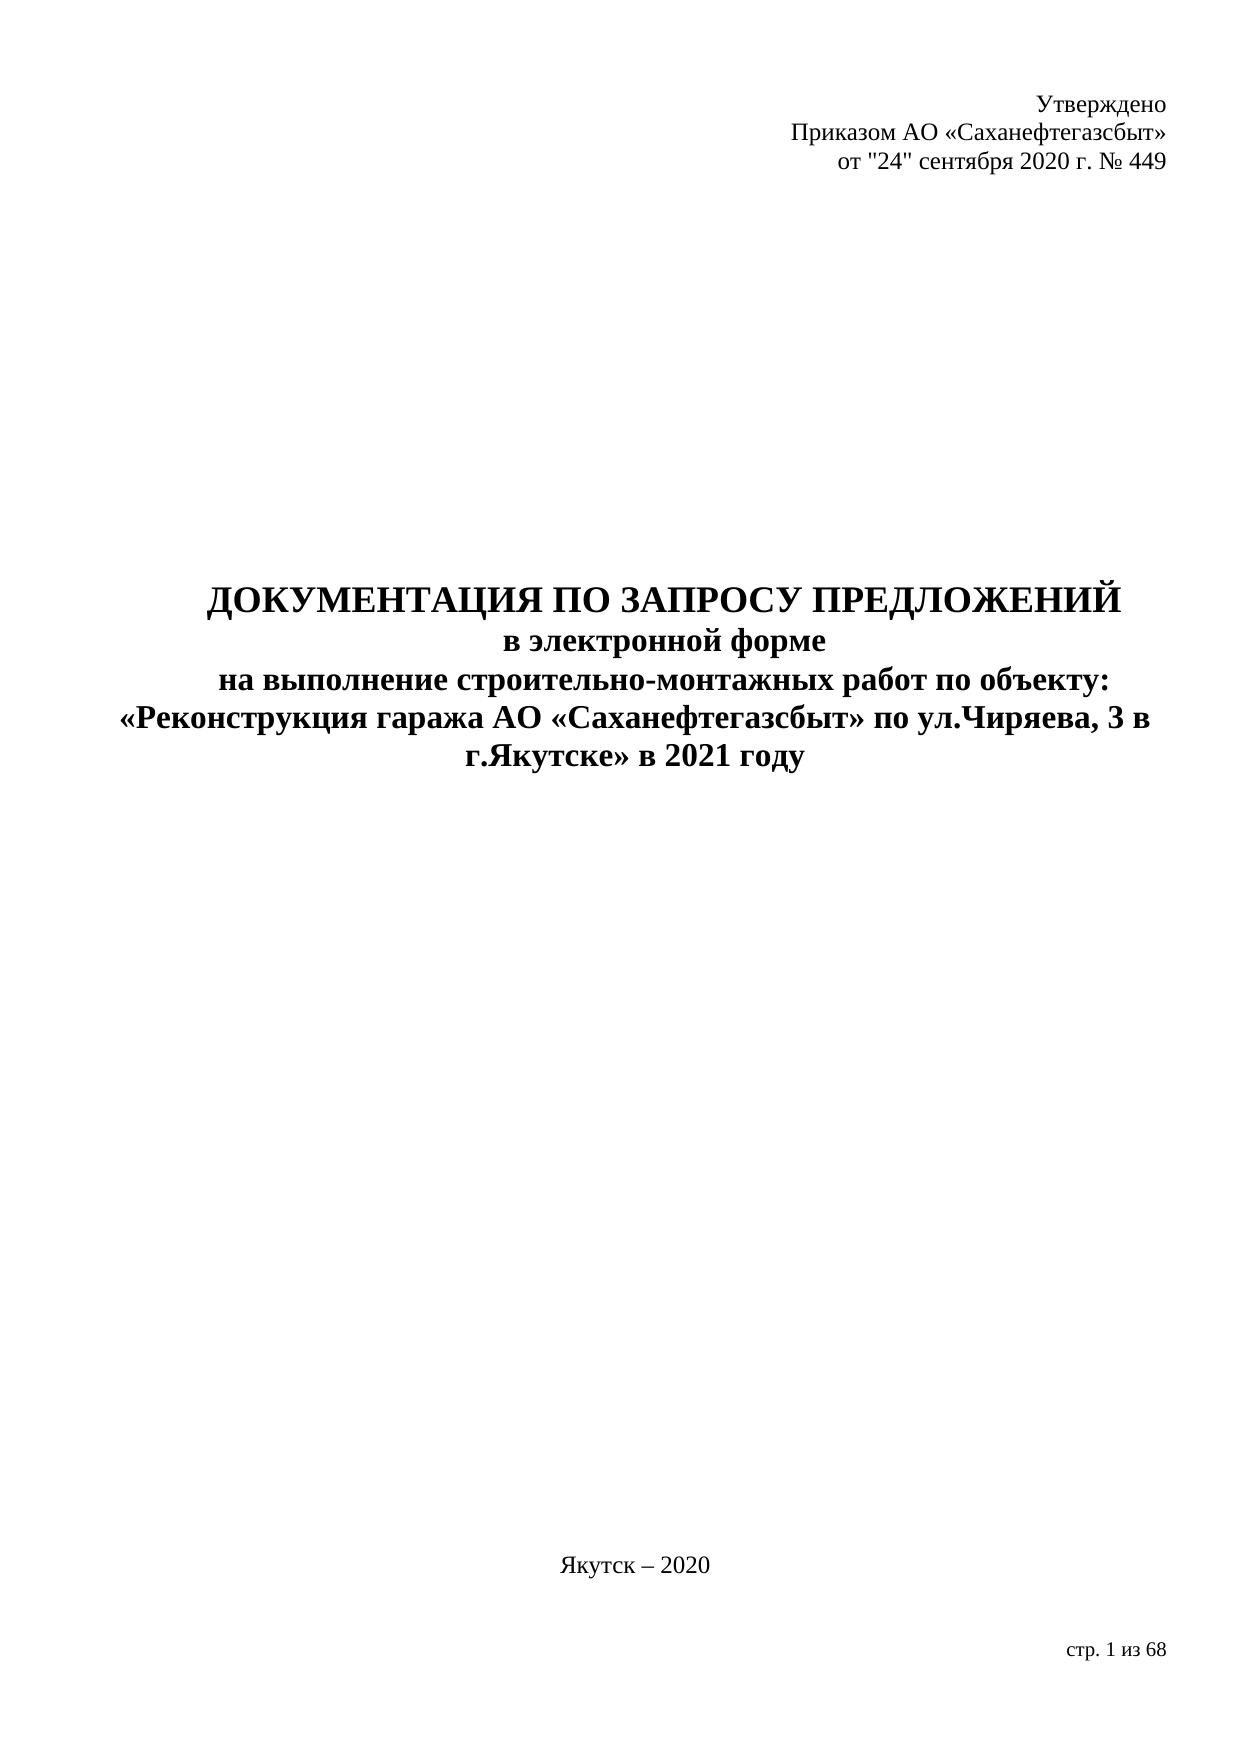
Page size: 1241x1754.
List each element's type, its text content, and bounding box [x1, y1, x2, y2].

text от "24" сентября 2020 г. № 449 [768, 146, 1166, 175]
text Утверждено [768, 89, 1166, 117]
text ДОКУМЕНТАЦИЯ ПО ЗАПРОСУ ПРЕДЛОЖЕНИЙ [103, 577, 1166, 621]
text Якутск – 2020 [103, 1550, 1166, 1579]
text на выполнение строительно-монтажных работ по объекту: «Реконструкция гаража АО «Саханефтегазсбыт» по ул.Чиряева, 3 в г.Якутске» в 2021 году [103, 659, 1166, 774]
text в электронной форме [103, 621, 1166, 659]
text Приказом АО «Саханефтегазсбыт» [768, 117, 1166, 146]
